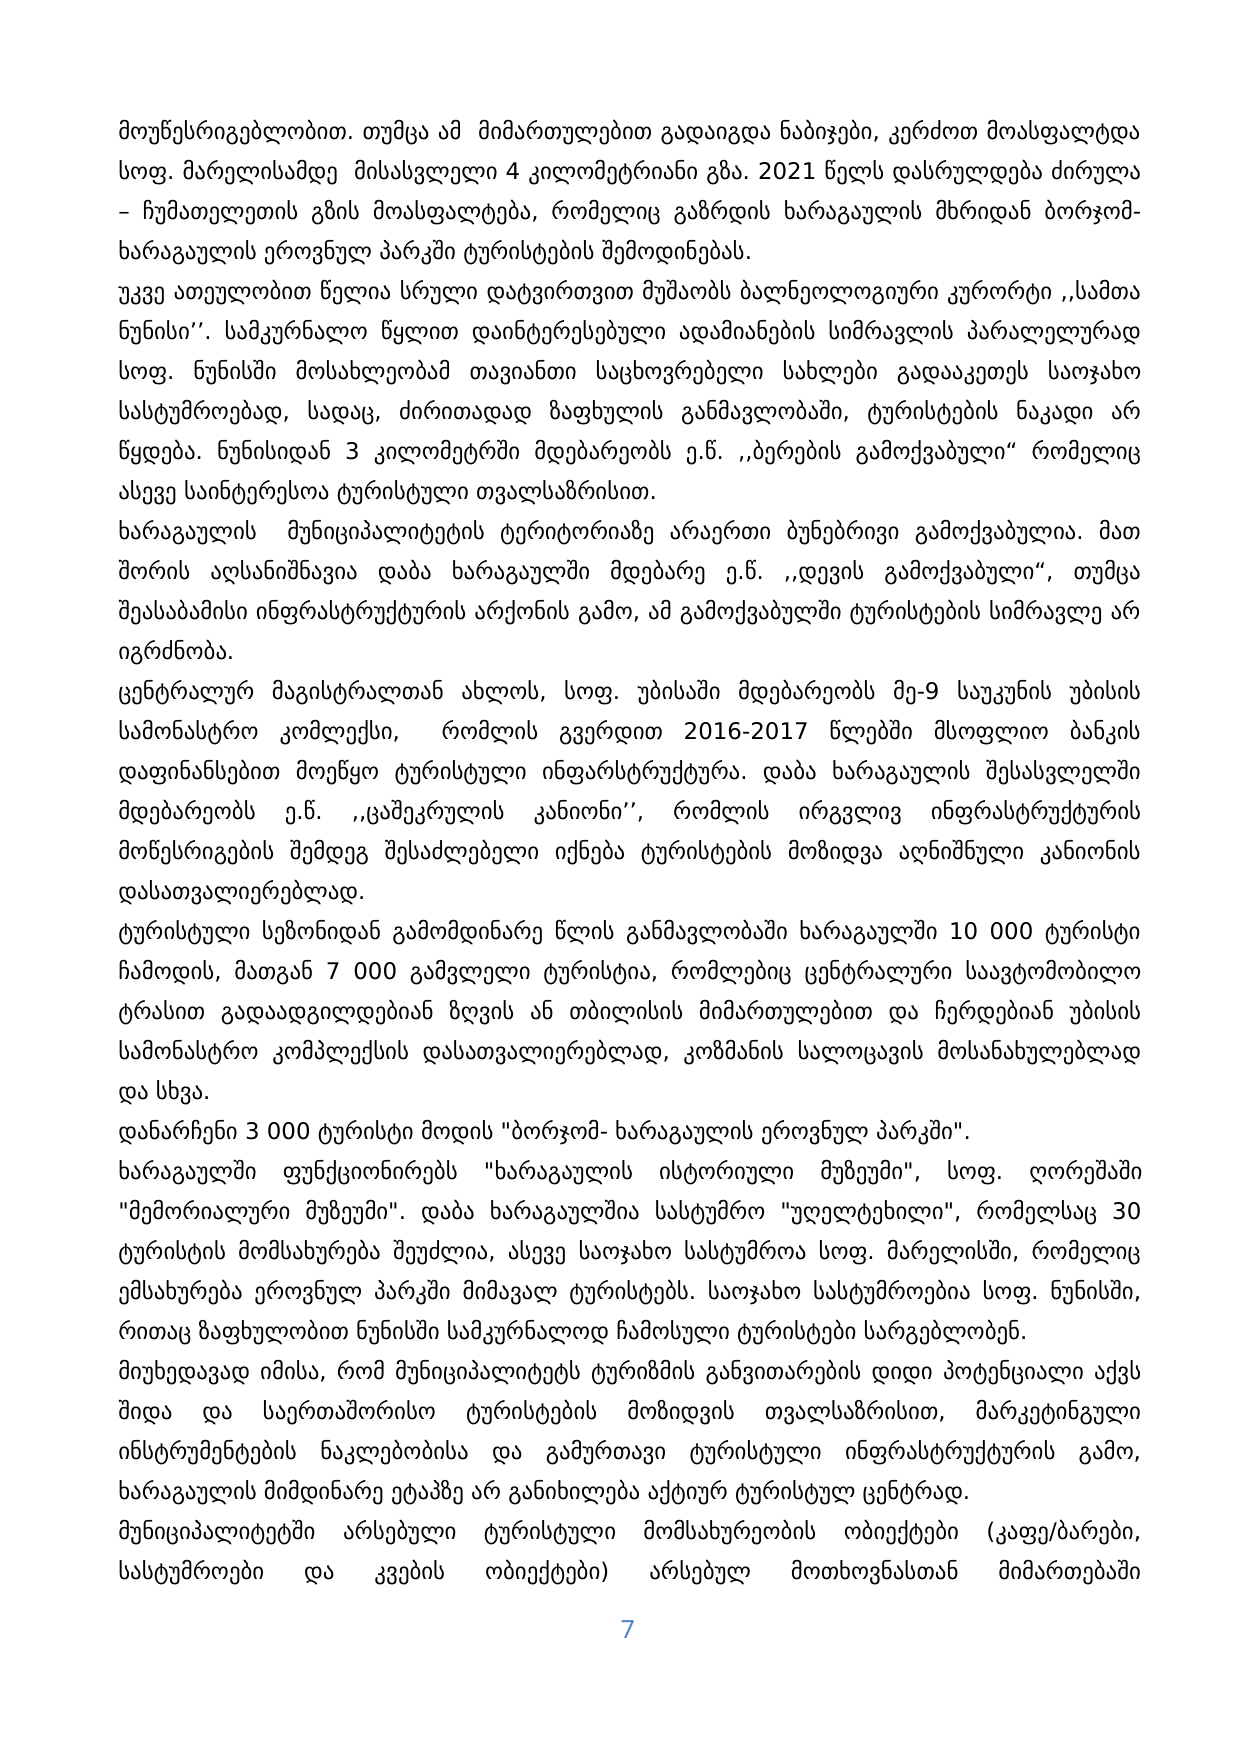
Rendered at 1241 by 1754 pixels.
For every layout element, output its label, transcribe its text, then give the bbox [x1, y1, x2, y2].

text მიუხედავად იმისა, რომ მუნიციპალიტეტს ტურიზმის განვითარების დიდი პოტენციალი აქვს შიდა და საერთაშორისო ტურისტების მოზიდვის თვალსაზრისით, მარკეტინგული ინსტრუმენტების ნაკლებობისა და გამურთავი ტურისტული ინფრასტრუქტურის გამო, ხარაგაულის მიმდინარე ეტაპზე არ განიხილება აქტიურ ტურისტულ ცენტრად. [118, 1358, 1142, 1505]
text ცენტრალურ მაგისტრალთან ახლოს, სოფ. უბისაში მდებარეობს მე-9 საუკუნის უბისის სამონასტრო კომლექსი, რომლის გვერდით 2016-2017 წლებში მსოფლიო ბანკის დაფინანსებით მოეწყო ტურისტული ინფარსტრუქტურა. დაბა ხარაგაულის შესასვლელში მდებარეობს ე.წ. ,,ცაშეკრულის კანიონი’’, რომლის ირგვლივ ინფრასტრუქტურის მოწესრიგების შემდეგ შესაძლებელი იქნება ტურისტების მოზიდვა აღნიშნული კანიონის დასათვალიერებლად. [118, 678, 1142, 905]
text უკვე ათეულობით წელია სრული დატვირთვით მუშაობს ბალნეოლოგიური კურორტი ,,სამთა ნუნისი’’. სამკურნალო წყლით დაინტერესებული ადამიანების სიმრავლის პარალელურად სოფ. ნუნისში მოსახლეობამ თავიანთი საცხოვრებელი სახლები გადააკეთეს საოჯახო სასტუმროებად, სადაც, ძირითადად ზაფხულის განმავლობაში, ტურისტების ნაკადი არ წყდება. ნუნისიდან 3 კილომეტრში მდებარეობს ე.წ. ,,ბერების გამოქვაბული“ რომელიც ასევე საინტერესოა ტურისტული თვალსაზრისით. [118, 278, 1142, 505]
text ტურისტული სეზონიდან გამომდინარე წლის განმავლობაში ხარაგაულში 10 000 ტურისტი ჩამოდის, მათგან 7 000 გამვლელი ტურისტია, რომლებიც ცენტრალური საავტომობილო ტრასით გადაადგილდებიან ზღვის ან თბილისის მიმართულებით და ჩერდებიან უბისის სამონასტრო კომპლექსის დასათვალიერებლად, კოზმანის სალოცავის მოსანახულებლად და სხვა. [118, 918, 1142, 1105]
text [118, 118, 1142, 265]
text დანარჩენი 3 000 ტურისტი მოდის "ბორჯომ- ხარაგაულის ეროვნულ პარკში". [118, 1118, 1142, 1145]
text ხარაგაულში ფუნქციონირებს "ხარაგაულის ისტორიული მუზეუმი", სოფ. ღორეშაში "მემორიალური მუზეუმი". დაბა ხარაგაულშია სასტუმრო "უღელტეხილი", რომელსაც 30 ტურისტის მომსახურება შეუძლია, ასევე საოჯახო სასტუმროა სოფ. მარელისში, რომელიც ემსახურება ეროვნულ პარკში მიმავალ ტურისტებს. საოჯახო სასტუმროებია სოფ. ნუნისში, რითაც ზაფხულობით ნუნისში სამკურნალოდ ჩამოსული ტურისტები სარგებლობენ. [118, 1158, 1142, 1345]
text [118, 1518, 1142, 1585]
text ხარაგაულის მუნიციპალიტეტის ტერიტორიაზე არაერთი ბუნებრივი გამოქვაბულია. მათ შორის აღსანიშნავია დაბა ხარაგაულში მდებარე ე.წ. ,,დევის გამოქვაბული“, თუმცა შეასაბამისი ინფრასტრუქტურის არქონის გამო, ამ გამოქვაბულში ტურისტების სიმრავლე არ იგრძნობა. [118, 518, 1142, 665]
